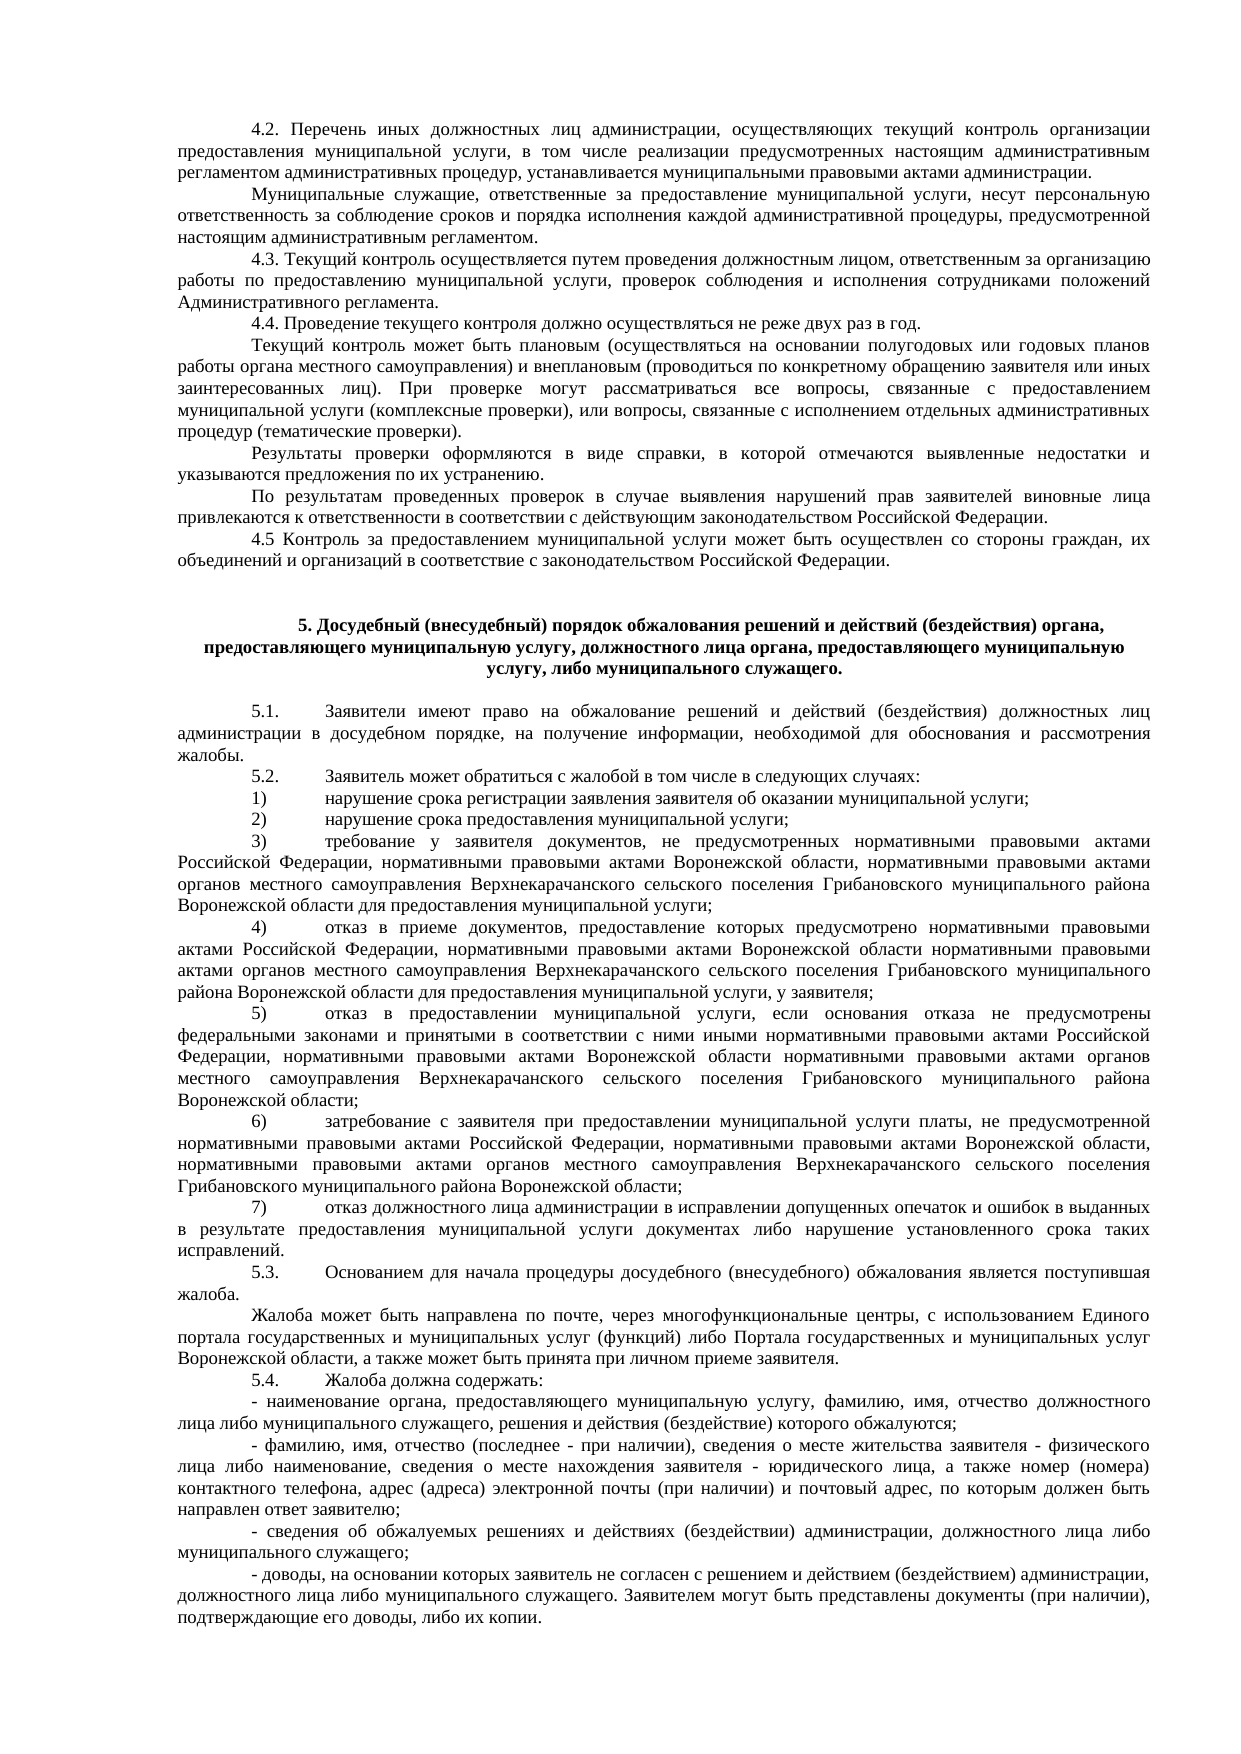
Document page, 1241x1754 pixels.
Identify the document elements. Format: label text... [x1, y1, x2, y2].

list Основанием для начала процедуры досудебного (внесудебного) обжалования является поступившая жалоба. [177, 1261, 1152, 1304]
text 4.2. Перечень иных должностных лиц администрации, осуществляющих текущий контроль организации предоставления муниципальной услуги, в том числе реализации предусмотренных настоящим административным регламентом административных процедур, устанавливается муниципальными правовыми актами администрации. [177, 118, 1152, 183]
text 4.5 Контроль за предоставлением муниципальной услуги может быть осуществлен со стороны граждан, их объединений и организаций в соответствие с законодательством Российской Федерации. [177, 528, 1152, 571]
list Заявитель может обратиться с жалобой в том числе в следующих случаях: [177, 765, 1152, 787]
text Результаты проверки оформляются в виде справки, в которой отмечаются выявленные недостатки и указываются предложения по их устранению. [177, 442, 1152, 485]
text 4.3. Текущий контроль осуществляется путем проведения должностным лицом, ответственным за организацию работы по предоставлению муниципальной услуги, проверок соблюдения и исполнения сотрудниками положений Административного регламента. [177, 247, 1152, 312]
list затребование с заявителя при предоставлении муниципальной услуги платы, не предусмотренной нормативными правовыми актами Российской Федерации, нормативными правовыми актами Воронежской области, нормативными правовыми актами органов местного самоуправления Верхнекарачанского сельского поселения Грибановского муниципального района Воронежской области; [177, 1110, 1152, 1196]
text 5. Досудебный (внесудебный) порядок обжалования решений и действий (бездействия) органа, предоставляющего муниципальную услугу, должностного лица органа, предоставляющего муниципальную услугу, либо муниципального служащего. [177, 614, 1152, 679]
text Жалоба может быть направлена по почте, через многофункциональные центры, с использованием Единого портала государственных и муниципальных услуг (функций) либо Портала государственных и муниципальных услуг Воронежской области, а также может быть принята при личном приеме заявителя. [177, 1304, 1152, 1369]
text - сведения об обжалуемых решениях и действиях (бездействии) администрации, должностного лица либо муниципального служащего; [177, 1520, 1152, 1563]
list отказ должностного лица администрации в исправлении допущенных опечаток и ошибок в выданных в результате предоставления муниципальной услуги документах либо нарушение установленного срока таких исправлений. [177, 1196, 1152, 1261]
text 4.4. Проведение текущего контроля должно осуществляться не реже двух раз в год. [177, 312, 1152, 334]
list требование у заявителя документов, не предусмотренных нормативными правовыми актами Российской Федерации, нормативными правовыми актами Воронежской области, нормативными правовыми актами органов местного самоуправления Верхнекарачанского сельского поселения Грибановского муниципального района Воронежской области для предоставления муниципальной услуги; [177, 830, 1152, 916]
text По результатам проведенных проверок в случае выявления нарушений прав заявителей виновные лица привлекаются к ответственности в соответствии с действующим законодательством Российской Федерации. [177, 485, 1152, 528]
list Жалоба должна содержать: [177, 1369, 1152, 1390]
text Муниципальные служащие, ответственные за предоставление муниципальной услуги, несут персональную ответственность за соблюдение сроков и порядка исполнения каждой административной процедуры, предусмотренной настоящим административным регламентом. [177, 183, 1152, 247]
text - фамилию, имя, отчество (последнее - при наличии), сведения о месте жительства заявителя - физического лица либо наименование, сведения о месте нахождения заявителя - юридического лица, а также номер (номера) контактного телефона, адрес (адреса) электронной почты (при наличии) и почтовый адрес, по которым должен быть направлен ответ заявителю; [177, 1433, 1152, 1520]
text Текущий контроль может быть плановым (осуществляться на основании полугодовых или годовых планов работы органа местного самоуправления) и внеплановым (проводиться по конкретному обращению заявителя или иных заинтересованных лиц). При проверке могут рассматриваться все вопросы, связанные с предоставлением муниципальной услуги (комплексные проверки), или вопросы, связанные с исполнением отдельных административных процедур (тематические проверки). [177, 334, 1152, 442]
list Заявители имеют право на обжалование решений и действий (бездействия) должностных лиц администрации в досудебном порядке, на получение информации, необходимой для обоснования и рассмотрения жалобы. [177, 700, 1152, 765]
text - наименование органа, предоставляющего муниципальную услугу, фамилию, имя, отчество должностного лица либо муниципального служащего, решения и действия (бездействие) которого обжалуются; [177, 1390, 1152, 1433]
list нарушение срока регистрации заявления заявителя об оказании муниципальной услуги; [177, 787, 1152, 808]
list отказ в приеме документов, предоставление которых предусмотрено нормативными правовыми актами Российской Федерации, нормативными правовыми актами Воронежской области нормативными правовыми актами органов местного самоуправления Верхнекарачанского сельского поселения Грибановского муниципального района Воронежской области для предоставления муниципальной услуги, у заявителя; [177, 916, 1152, 1002]
list отказ в предоставлении муниципальной услуги, если основания отказа не предусмотрены федеральными законами и принятыми в соответствии с ними иными нормативными правовыми актами Российской Федерации, нормативными правовыми актами Воронежской области нормативными правовыми актами органов местного самоуправления Верхнекарачанского сельского поселения Грибановского муниципального района Воронежской области; [177, 1002, 1152, 1110]
text - доводы, на основании которых заявитель не согласен с решением и действием (бездействием) администрации, должностного лица либо муниципального служащего. Заявителем могут быть представлены документы (при наличии), подтверждающие его доводы, либо их копии. [177, 1563, 1152, 1627]
list нарушение срока предоставления муниципальной услуги; [177, 808, 1152, 830]
